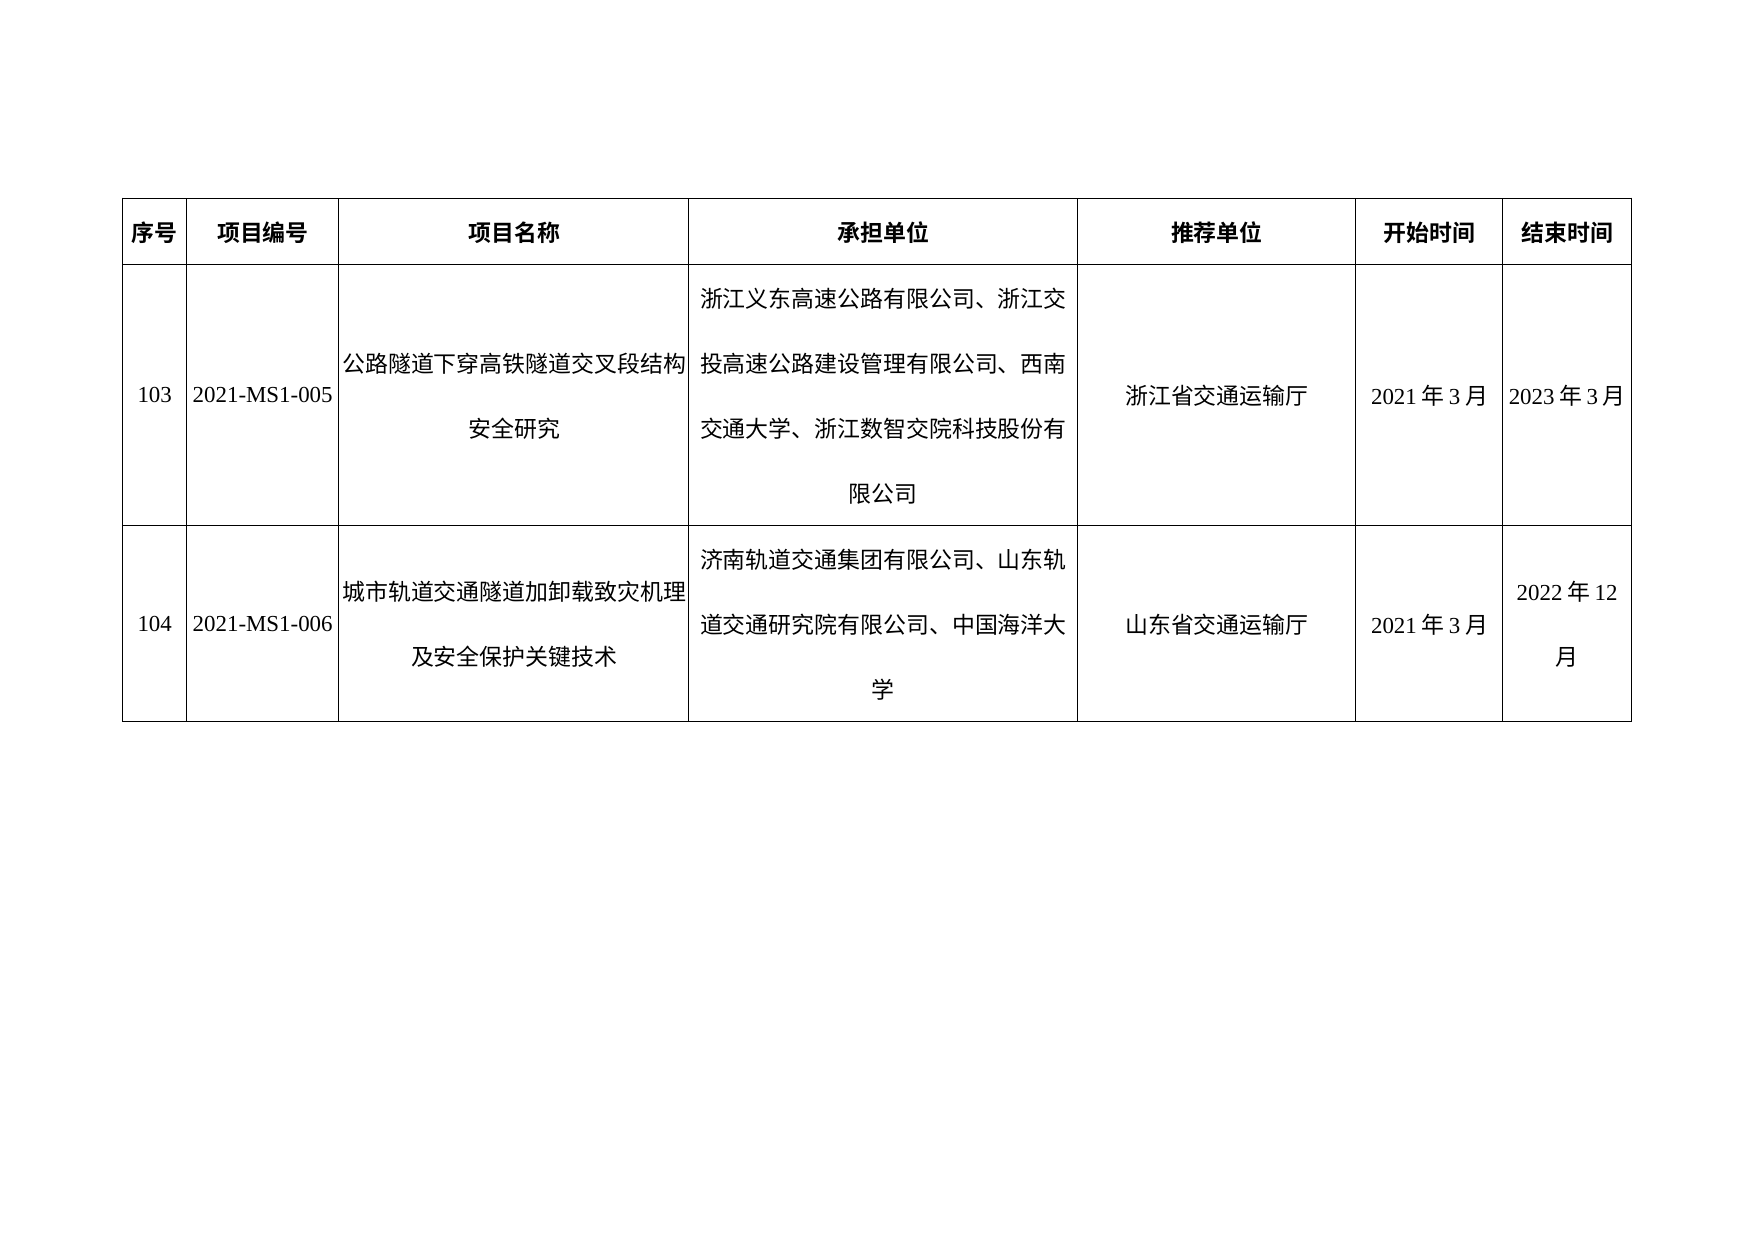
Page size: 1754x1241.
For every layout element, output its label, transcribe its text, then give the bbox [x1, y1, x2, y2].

table_header 项目编号 [187, 199, 338, 264]
table_cell 城市轨道交通隧道加卸载致灾机理及安全保护关键技术 [339, 526, 688, 721]
table_cell 浙江义东高速公路有限公司、浙江交投高速公路建设管理有限公司、西南交通大学、浙江数智交院科技股份有限公司 [689, 265, 1077, 525]
table_cell 2021-MS1-006 [187, 526, 338, 721]
table_cell 103 [123, 265, 186, 525]
table_header 项目名称 [339, 199, 688, 264]
table_cell 2022年12月 [1503, 526, 1631, 721]
table_cell 山东省交通运输厅 [1078, 526, 1355, 721]
table_header 推荐单位 [1078, 199, 1355, 264]
table_header 承担单位 [689, 199, 1077, 264]
table_cell 2021年3月 [1356, 526, 1502, 721]
table_header 开始时间 [1356, 199, 1502, 264]
table_cell 浙江省交通运输厅 [1078, 265, 1355, 525]
table_header 结束时间 [1503, 199, 1631, 264]
table_cell 2021年3月 [1356, 265, 1502, 525]
table_header 序号 [123, 199, 186, 264]
table_cell 公路隧道下穿高铁隧道交叉段结构安全研究 [339, 265, 688, 525]
table_cell 2021-MS1-005 [187, 265, 338, 525]
table_cell 2023年3月 [1503, 265, 1631, 525]
table_cell 104 [123, 526, 186, 721]
table_cell 济南轨道交通集团有限公司、山东轨道交通研究院有限公司、中国海洋大学 [689, 526, 1077, 721]
